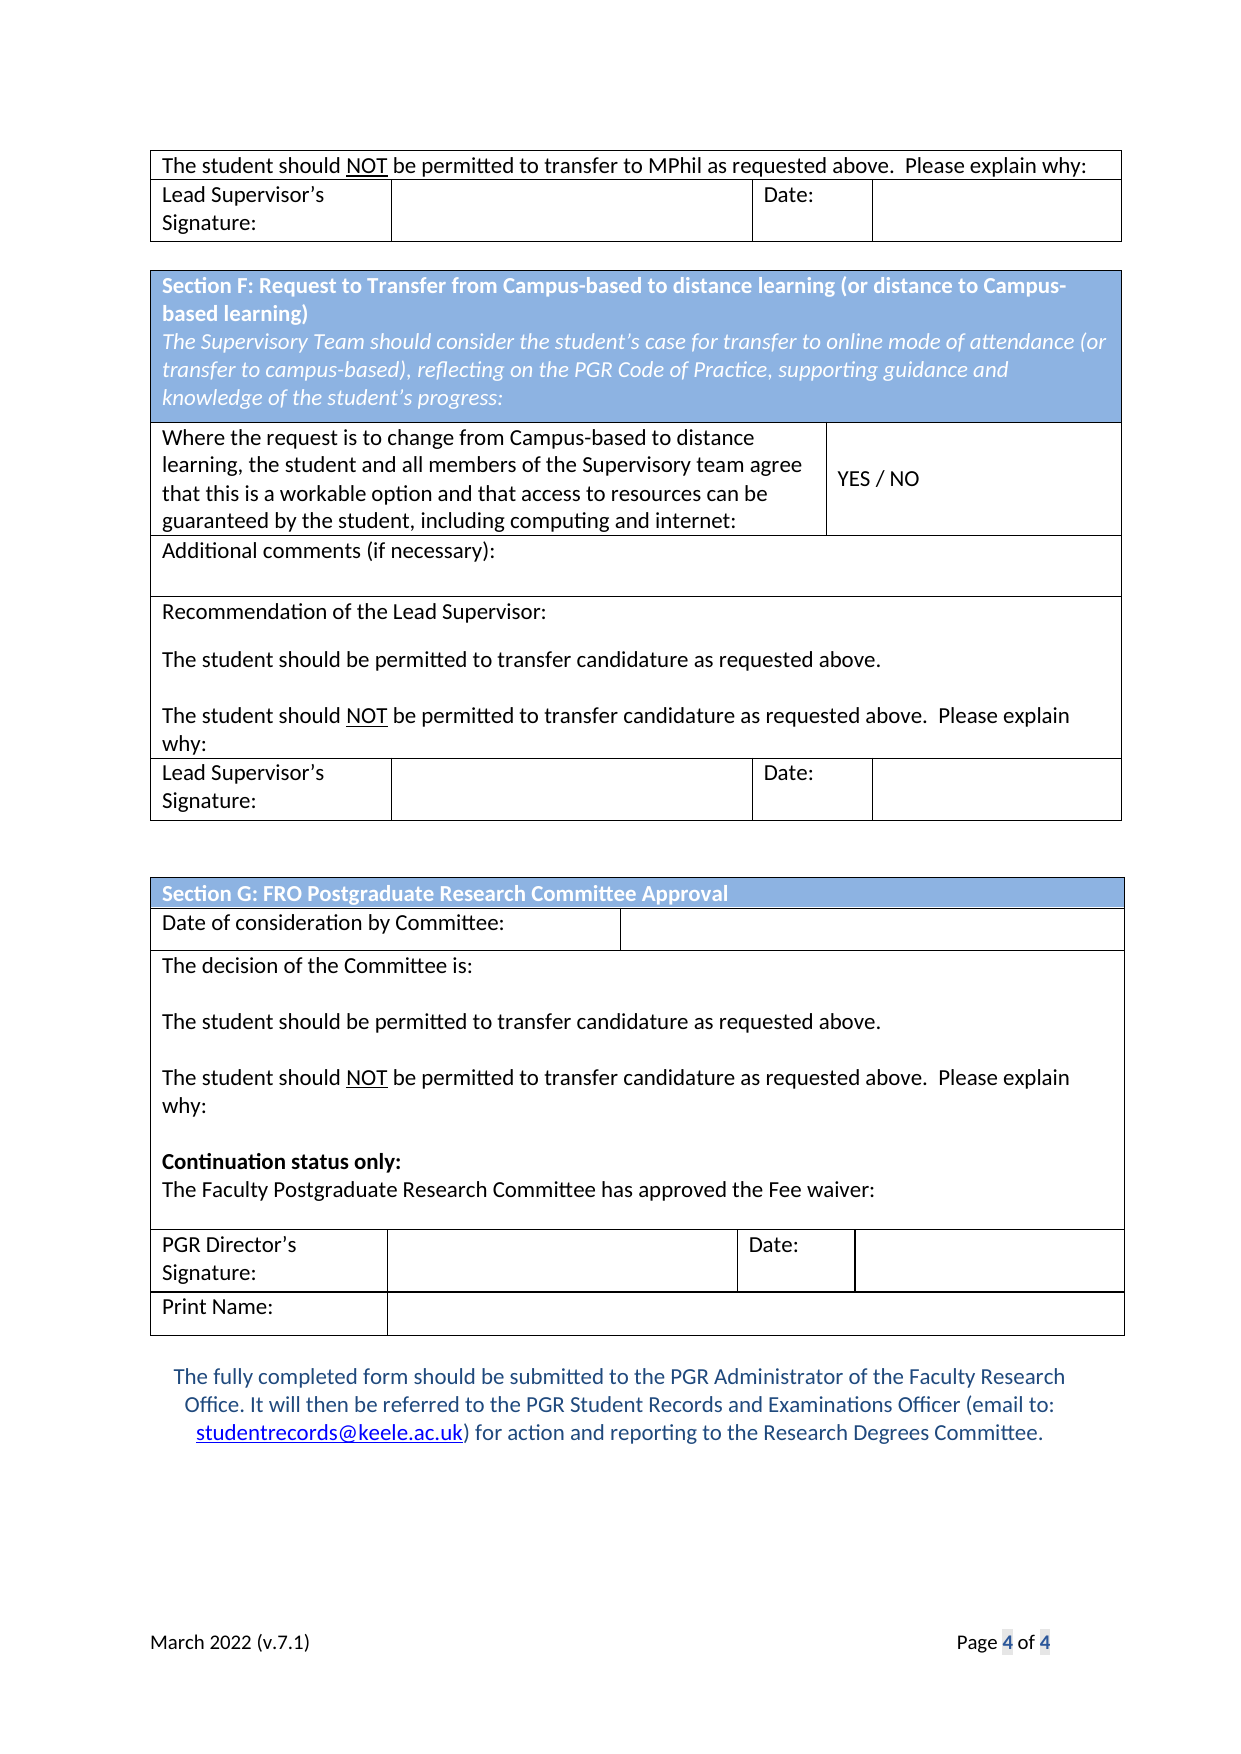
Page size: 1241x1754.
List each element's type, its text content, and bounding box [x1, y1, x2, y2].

table_cell Where the request is to change from Campus-based to distance learning, the student and all members of the Supervisory team agree that this is a workable option and that access to resources can be guaranteed by the student, including computing and internet: [151, 423, 826, 535]
table_cell Date: [753, 759, 872, 820]
table_header Section F: Request to Transfer from Campus-based to distance learning (or distance to Campus-based learning) The Supervisory Team should consider the student’s case for transfer to online mode of attendance (or transfer to campus-based), reflecting on the PGR Code of Practice, supporting guidance and knowledge of the student’s progress: [151, 271, 1121, 422]
table_header Section G: FRO Postgraduate Research Committee Approval [151, 878, 1124, 907]
table_cell [873, 180, 1121, 241]
table_cell Additional comments (if necessary): [151, 536, 1121, 596]
table_cell Date of consideration by Committee: [151, 909, 620, 950]
table_cell Date: [738, 1230, 854, 1291]
table_cell [392, 180, 752, 241]
table_cell YES / NO [827, 423, 1121, 535]
table_cell [873, 759, 1121, 820]
table_cell [392, 759, 752, 820]
table_cell Lead Supervisor’s Signature: [151, 759, 391, 820]
table_cell Print Name: [151, 1293, 387, 1335]
table_cell Lead Supervisor’s Signature: [151, 180, 391, 241]
text The fully completed form should be submitted to the PGR Administrator of the Faculty Research Office. It will then be referred to the PGR Student Records and Examinations Officer (email to: studentrecords@keele.ac.uk) for action and reporting to the Research Degrees Committee. [150, 1362, 1090, 1446]
table_cell [388, 1230, 737, 1291]
table_cell Recommendation of the Lead Supervisor: The student should be permitted to transfer candidature as requested above. The student should NOT be permitted to transfer candidature as requested above. Please explain why: [151, 597, 1121, 757]
table_cell Date: [753, 180, 872, 241]
table_cell PGR Director’s Signature: [151, 1230, 387, 1291]
table_cell [621, 909, 1124, 950]
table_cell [151, 151, 1121, 179]
table_cell [388, 1293, 1124, 1335]
table_cell The decision of the Committee is: The student should be permitted to transfer candidature as requested above. The student should NOT be permitted to transfer candidature as requested above. Please explain why: Continuation status only: The Faculty Postgraduate Research Committee has approved the Fee waiver: [151, 951, 1124, 1229]
table_cell [856, 1230, 1124, 1291]
